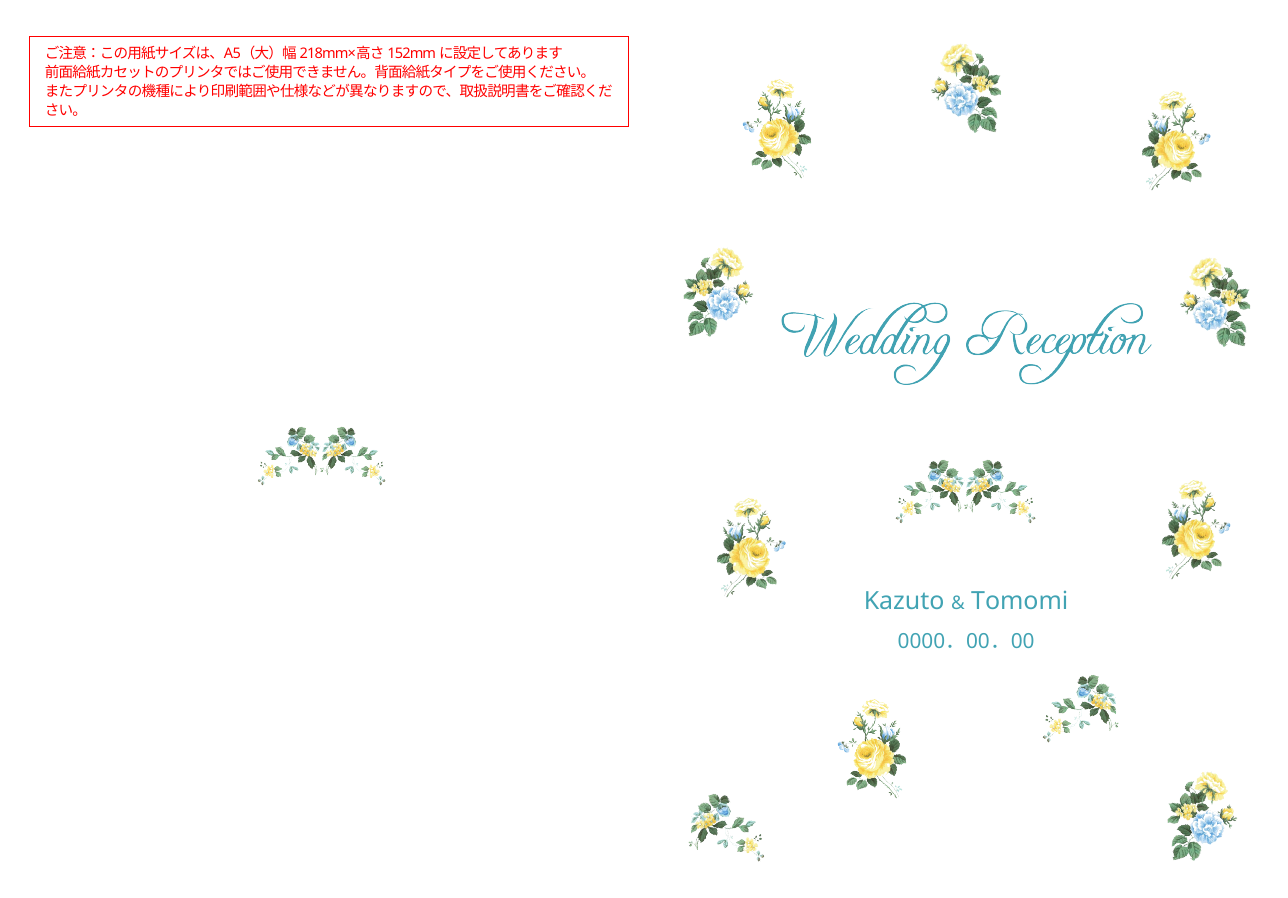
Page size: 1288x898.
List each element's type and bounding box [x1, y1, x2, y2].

picture [257, 426, 386, 486]
picture [1141, 90, 1211, 191]
picture [965, 302, 1153, 385]
picture [1161, 480, 1231, 580]
picture [683, 247, 754, 337]
picture [780, 302, 952, 386]
picture [930, 43, 1002, 133]
picture [717, 497, 786, 598]
picture [1179, 257, 1251, 347]
picture [688, 793, 765, 862]
picture [1042, 674, 1119, 743]
picture [1167, 771, 1238, 861]
picture [742, 78, 812, 179]
picture [837, 698, 907, 799]
picture [895, 459, 1036, 524]
